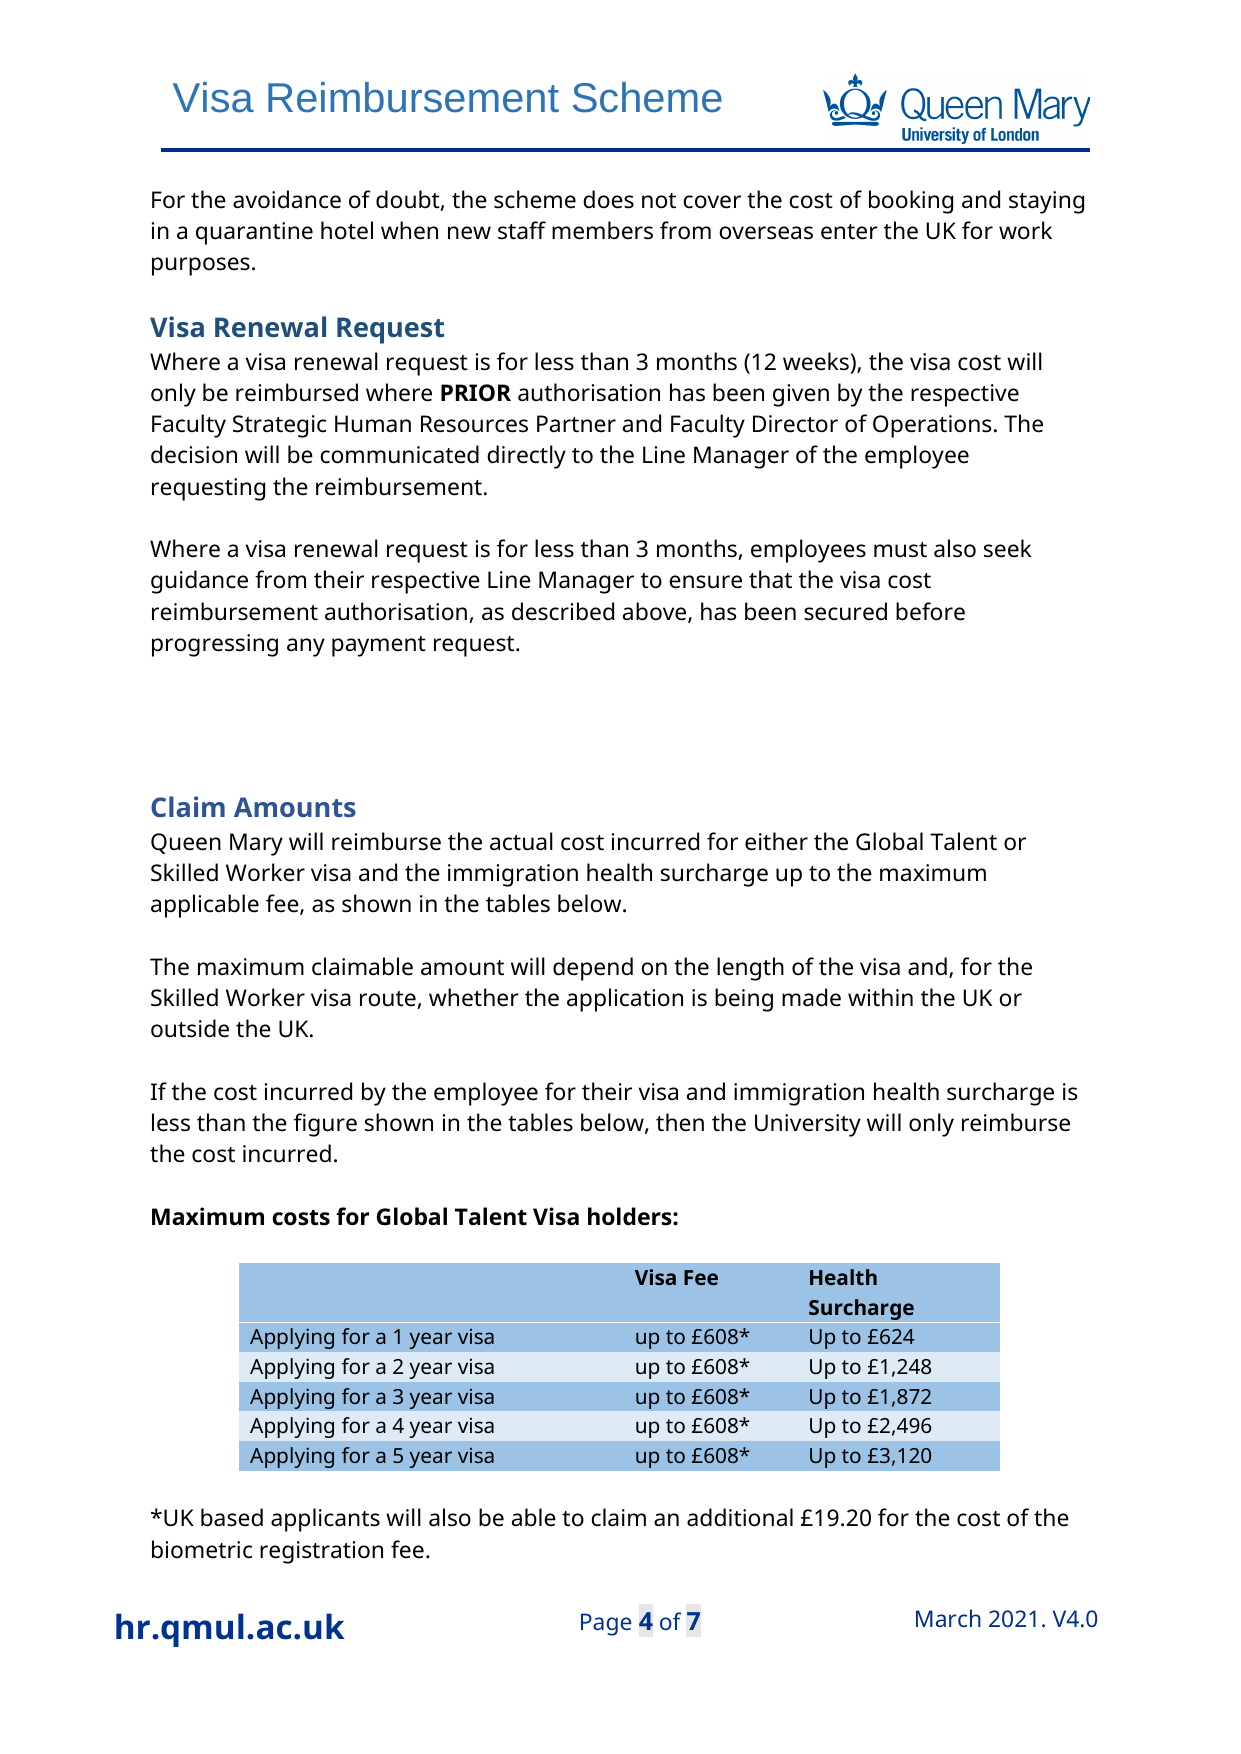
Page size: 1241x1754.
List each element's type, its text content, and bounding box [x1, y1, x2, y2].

text If the cost incurred by the employee for their visa and immigration health surcharge is less than the figure shown in the tables below, then the University will only reimburse the cost incurred. [150, 1075, 1090, 1169]
table_header Visa Fee [623, 1263, 797, 1322]
table_cell up to £608* [623, 1382, 797, 1411]
table_cell Up to £624 [797, 1323, 1000, 1352]
table_cell Up to £1,872 [797, 1382, 1000, 1411]
text *UK based applicants will also be able to claim an additional £19.20 for the cost of the biometric registration fee. [150, 1502, 1090, 1565]
table_header Health Surcharge [797, 1263, 1000, 1322]
text For the avoidance of doubt, the scheme does not cover the cost of booking and staying in a quarantine hotel when new staff members from overseas enter the UK for work purposes. [150, 183, 1090, 277]
table_header [239, 1263, 623, 1322]
text Visa Renewal Request [150, 308, 1090, 345]
text Where a visa renewal request is for less than 3 months (12 weeks), the visa cost will only be reimbursed where PRIOR authorisation has been given by the respective Faculty Strategic Human Resources Partner and Faculty Director of Operations. The decision will be communicated directly to the Line Manager of the employee requesting the reimbursement. [150, 345, 1090, 502]
table_cell Applying for a 2 year visa [239, 1352, 623, 1382]
table_cell up to £608* [623, 1352, 797, 1382]
text Where a visa renewal request is for less than 3 months, employees must also seek guidance from their respective Line Manager to ensure that the visa cost reimbursement authorisation, as described above, has been secured before progressing any payment request. [150, 533, 1090, 658]
table_cell Applying for a 3 year visa [239, 1382, 623, 1411]
table_cell Applying for a 5 year visa [239, 1441, 623, 1471]
table_cell up to £608* [623, 1441, 797, 1471]
text Queen Mary will reimburse the actual cost incurred for either the Global Talent or Skilled Worker visa and the immigration health surcharge up to the maximum applicable fee, as shown in the tables below. [150, 825, 1090, 919]
text The maximum claimable amount will depend on the length of the visa and, for the Skilled Worker visa route, whether the application is being made within the UK or outside the UK. [150, 950, 1090, 1044]
table_cell Up to £1,248 [797, 1352, 1000, 1382]
text Maximum costs for Global Talent Visa holders: [150, 1200, 1090, 1232]
table_cell up to £608* [623, 1323, 797, 1352]
table_cell Up to £2,496 [797, 1411, 1000, 1441]
picture [823, 73, 1091, 144]
table_cell Applying for a 1 year visa [239, 1323, 623, 1352]
text Claim Amounts [150, 788, 1090, 825]
table_cell Applying for a 4 year visa [239, 1411, 623, 1441]
table_cell up to £608* [623, 1411, 797, 1441]
table_cell Up to £3,120 [797, 1441, 1000, 1471]
